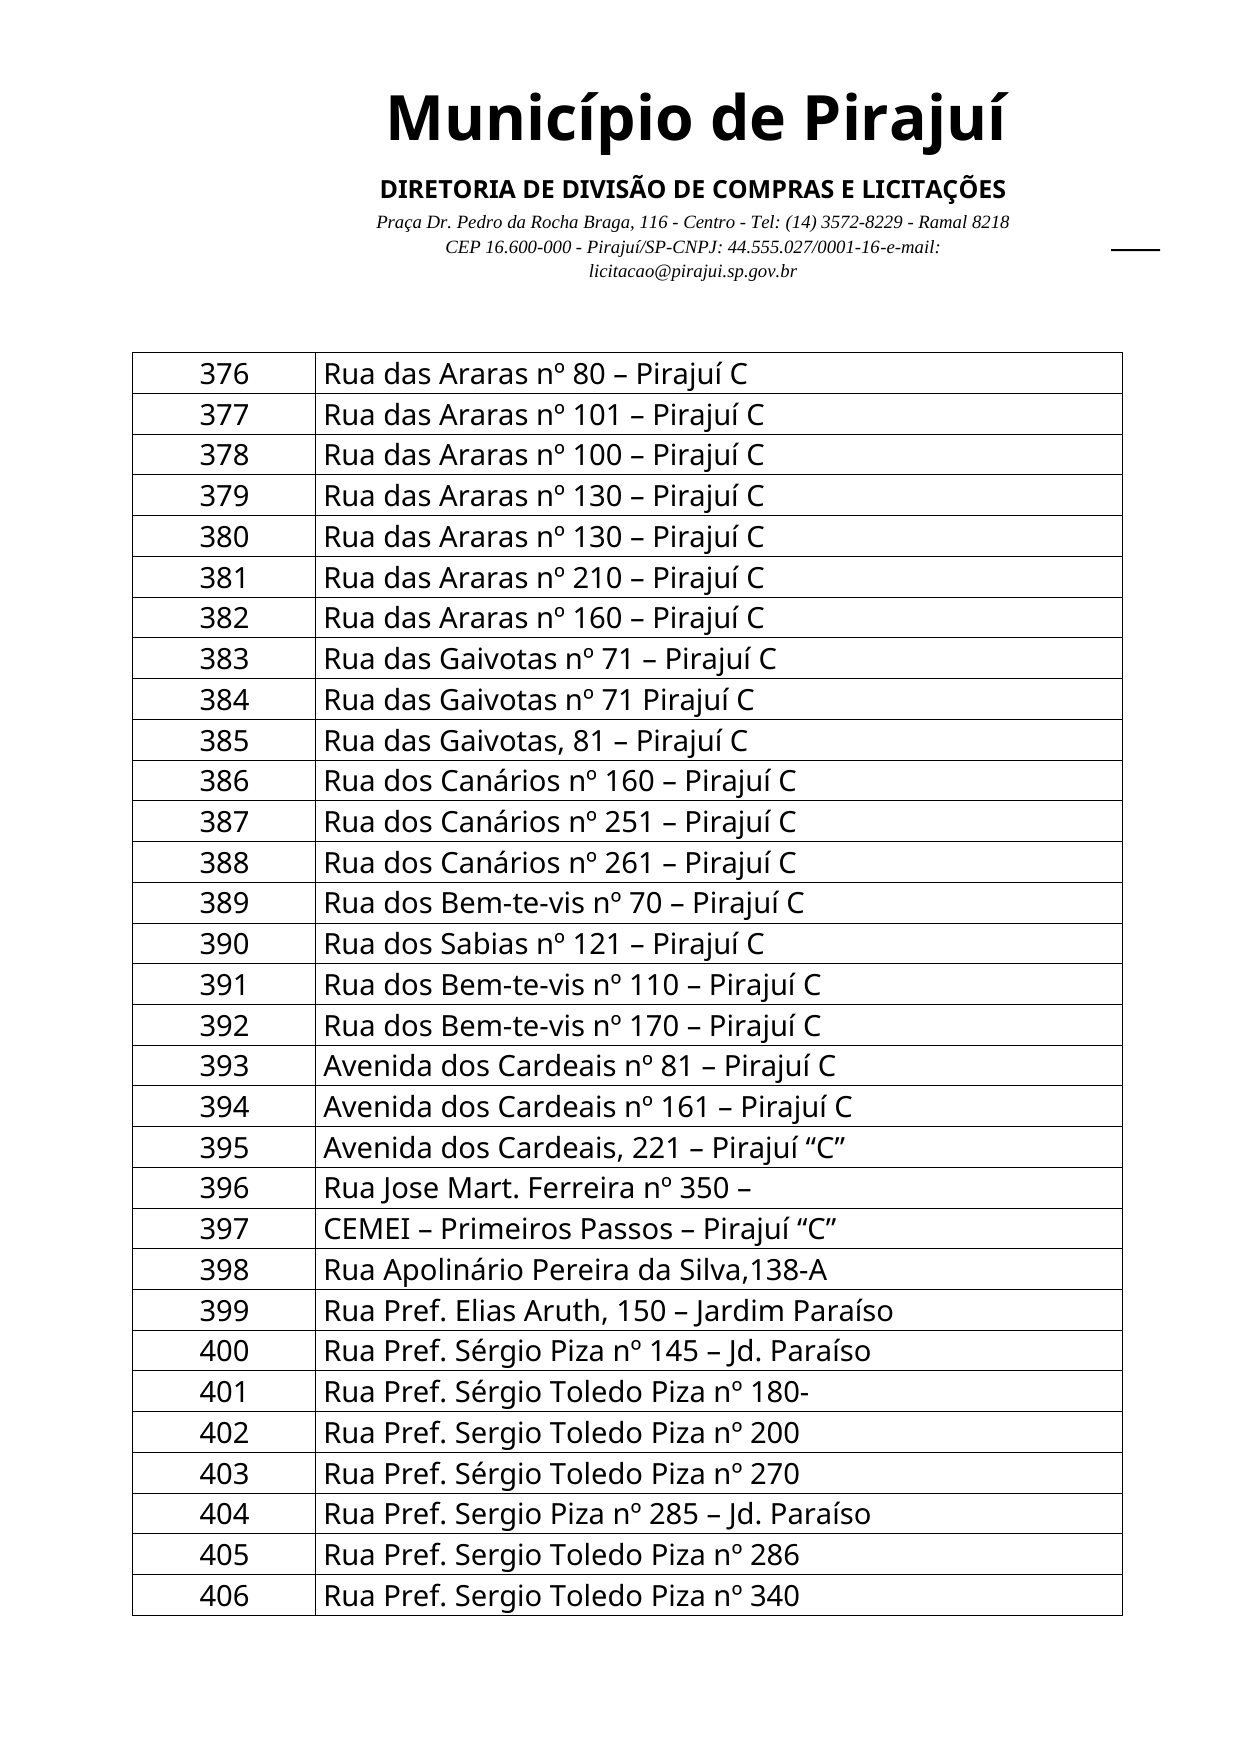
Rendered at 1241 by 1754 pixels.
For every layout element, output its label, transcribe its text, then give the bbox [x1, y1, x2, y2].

table_cell 376 [133, 353, 315, 393]
table_cell Rua Pref. Sérgio Toledo Piza nº 180- [316, 1371, 1122, 1411]
table_cell Rua dos Bem-te-vis nº 170 – Pirajuí C [316, 1005, 1122, 1044]
table_cell Rua das Gaivotas, 81 – Pirajuí C [316, 720, 1122, 759]
table_cell Rua das Araras nº 100 – Pirajuí C [316, 435, 1122, 474]
table_cell 399 [133, 1290, 315, 1330]
table_cell 403 [133, 1453, 315, 1493]
table_cell Rua Pref. Sergio Piza nº 285 – Jd. Paraíso [316, 1494, 1122, 1533]
table_cell 380 [133, 516, 315, 556]
table_cell 385 [133, 720, 315, 759]
table_cell 384 [133, 679, 315, 719]
table_cell 402 [133, 1412, 315, 1452]
table_cell Rua Pref. Sérgio Toledo Piza nº 270 [316, 1453, 1122, 1493]
table_cell 379 [133, 475, 315, 515]
table_cell 398 [133, 1249, 315, 1289]
table_cell 401 [133, 1371, 315, 1411]
table_cell Rua dos Bem-te-vis nº 110 – Pirajuí C [316, 964, 1122, 1004]
table_cell 396 [133, 1168, 315, 1207]
table_cell Rua Pref. Sergio Toledo Piza nº 286 [316, 1534, 1122, 1574]
table_cell 394 [133, 1086, 315, 1126]
table_cell Rua dos Canários nº 251 – Pirajuí C [316, 801, 1122, 841]
table_cell Avenida dos Cardeais nº 161 – Pirajuí C [316, 1086, 1122, 1126]
table_cell Rua Jose Mart. Ferreira nº 350 – [316, 1168, 1122, 1207]
table_cell 382 [133, 598, 315, 637]
table_cell Rua Pref. Sergio Toledo Piza nº 340 [316, 1575, 1122, 1615]
table_cell 377 [133, 394, 315, 434]
table_cell Rua das Araras nº 130 – Pirajuí C [316, 475, 1122, 515]
table_cell Rua Pref. Elias Aruth, 150 – Jardim Paraíso [316, 1290, 1122, 1330]
table_cell Avenida dos Cardeais nº 81 – Pirajuí C [316, 1046, 1122, 1085]
table_cell Avenida dos Cardeais, 221 – Pirajuí “C” [316, 1127, 1122, 1167]
table_cell Rua Pref. Sérgio Piza nº 145 – Jd. Paraíso [316, 1331, 1122, 1370]
table_cell 395 [133, 1127, 315, 1167]
table_cell Rua Apolinário Pereira da Silva,138-A [316, 1249, 1122, 1289]
table_cell Rua das Gaivotas nº 71 – Pirajuí C [316, 638, 1122, 678]
table_cell 405 [133, 1534, 315, 1574]
table_cell 391 [133, 964, 315, 1004]
table_cell Rua das Araras nº 210 – Pirajuí C [316, 557, 1122, 597]
table_cell 387 [133, 801, 315, 841]
table_cell 386 [133, 761, 315, 800]
table_cell 406 [133, 1575, 315, 1615]
table_cell Rua dos Sabias nº 121 – Pirajuí C [316, 924, 1122, 963]
table_cell 390 [133, 924, 315, 963]
table_cell Rua Pref. Sergio Toledo Piza nº 200 [316, 1412, 1122, 1452]
table_cell Rua dos Canários nº 160 – Pirajuí C [316, 761, 1122, 800]
table_cell Rua das Araras nº 130 – Pirajuí C [316, 516, 1122, 556]
table_cell Rua dos Bem-te-vis nº 70 – Pirajuí C [316, 883, 1122, 922]
table_cell 381 [133, 557, 315, 597]
table_cell Rua dos Canários nº 261 – Pirajuí C [316, 842, 1122, 882]
table_cell CEMEI – Primeiros Passos – Pirajuí “C” [316, 1209, 1122, 1248]
table_cell 392 [133, 1005, 315, 1044]
table_cell 397 [133, 1209, 315, 1248]
table_cell 378 [133, 435, 315, 474]
table_cell Rua das Araras nº 80 – Pirajuí C [316, 353, 1122, 393]
table_cell Rua das Araras nº 160 – Pirajuí C [316, 598, 1122, 637]
table_cell 389 [133, 883, 315, 922]
table_cell 388 [133, 842, 315, 882]
table_cell 404 [133, 1494, 315, 1533]
table_cell 400 [133, 1331, 315, 1370]
table_cell Rua das Araras nº 101 – Pirajuí C [316, 394, 1122, 434]
table_cell 383 [133, 638, 315, 678]
table_cell Rua das Gaivotas nº 71 Pirajuí C [316, 679, 1122, 719]
table_cell 393 [133, 1046, 315, 1085]
